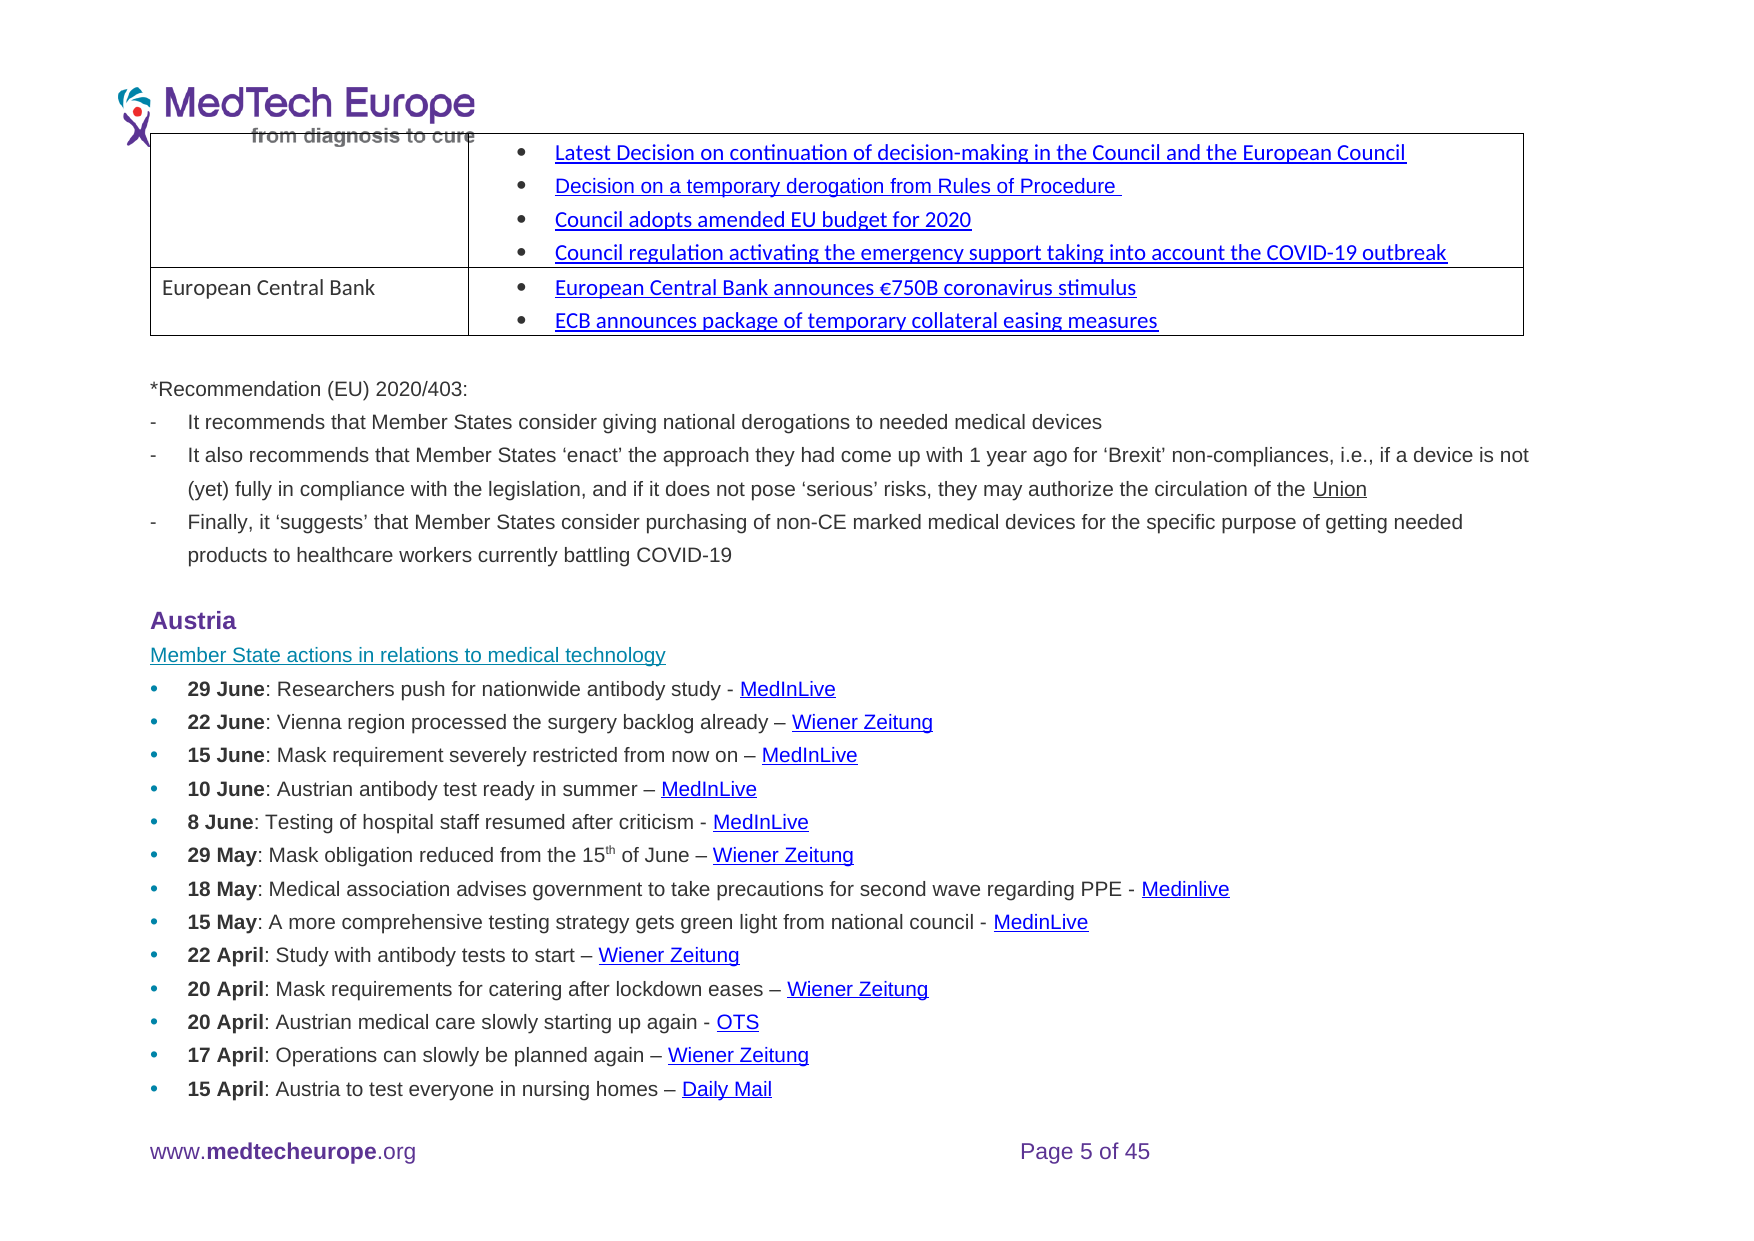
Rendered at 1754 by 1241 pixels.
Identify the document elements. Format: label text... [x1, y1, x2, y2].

list 29 May: Mask obligation reduced from the 15th of June – Wiener Zeitung [150, 836, 1547, 869]
subtitle Austria [150, 603, 1547, 636]
table_cell European Central Bank announces €750B coronavirus stimulus ECB announces package of temporary collateral easing measures [469, 268, 1523, 335]
text *Recommendation (EU) 2020/403: [150, 369, 1547, 403]
list It also recommends that Member States ‘enact’ the approach they had come up with 1 year ago for ‘Brexit’ non-compliances, i.e., if a device is not (yet) fully in compliance with the legislation, and if it does not pose ‘serious’ risks, they may authorize the circulation of the Union [150, 436, 1547, 503]
list 15 May: A more comprehensive testing strategy gets green light from national council - MedinLive [150, 903, 1547, 936]
list 22 April: Study with antibody tests to start – Wiener Zeitung [150, 936, 1547, 969]
picture [118, 87, 475, 147]
list 8 June: Testing of hospital staff resumed after criticism - MedInLive [150, 803, 1547, 836]
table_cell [151, 134, 468, 267]
list 15 June: Mask requirement severely restricted from now on – MedInLive [150, 736, 1547, 769]
list 20 April: Austrian medical care slowly starting up again - OTS [150, 1003, 1547, 1036]
list 29 June: Researchers push for nationwide antibody study - MedInLive [150, 669, 1547, 703]
list Finally, it ‘suggests’ that Member States consider purchasing of non-CE marked medical devices for the specific purpose of getting needed products to healthcare workers currently battling COVID-19 [150, 503, 1547, 569]
list 10 June: Austrian antibody test ready in summer – MedInLive [150, 769, 1547, 803]
list 20 April: Mask requirements for catering after lockdown eases – Wiener Zeitung [150, 969, 1547, 1003]
list It recommends that Member States consider giving national derogations to needed medical devices [150, 403, 1547, 436]
list 22 June: Vienna region processed the surgery backlog already – Wiener Zeitung [150, 703, 1547, 736]
list 15 April: Austria to test everyone in nursing homes – Daily Mail [150, 1069, 1547, 1103]
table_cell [469, 134, 1523, 267]
list 17 April: Operations can slowly be planned again – Wiener Zeitung [150, 1036, 1547, 1069]
subtitle Member State actions in relations to medical technology [150, 636, 1547, 669]
table_cell European Central Bank [151, 268, 468, 335]
list 18 May: Medical association advises government to take precautions for second wave regarding PPE - Medinlive [150, 869, 1547, 903]
